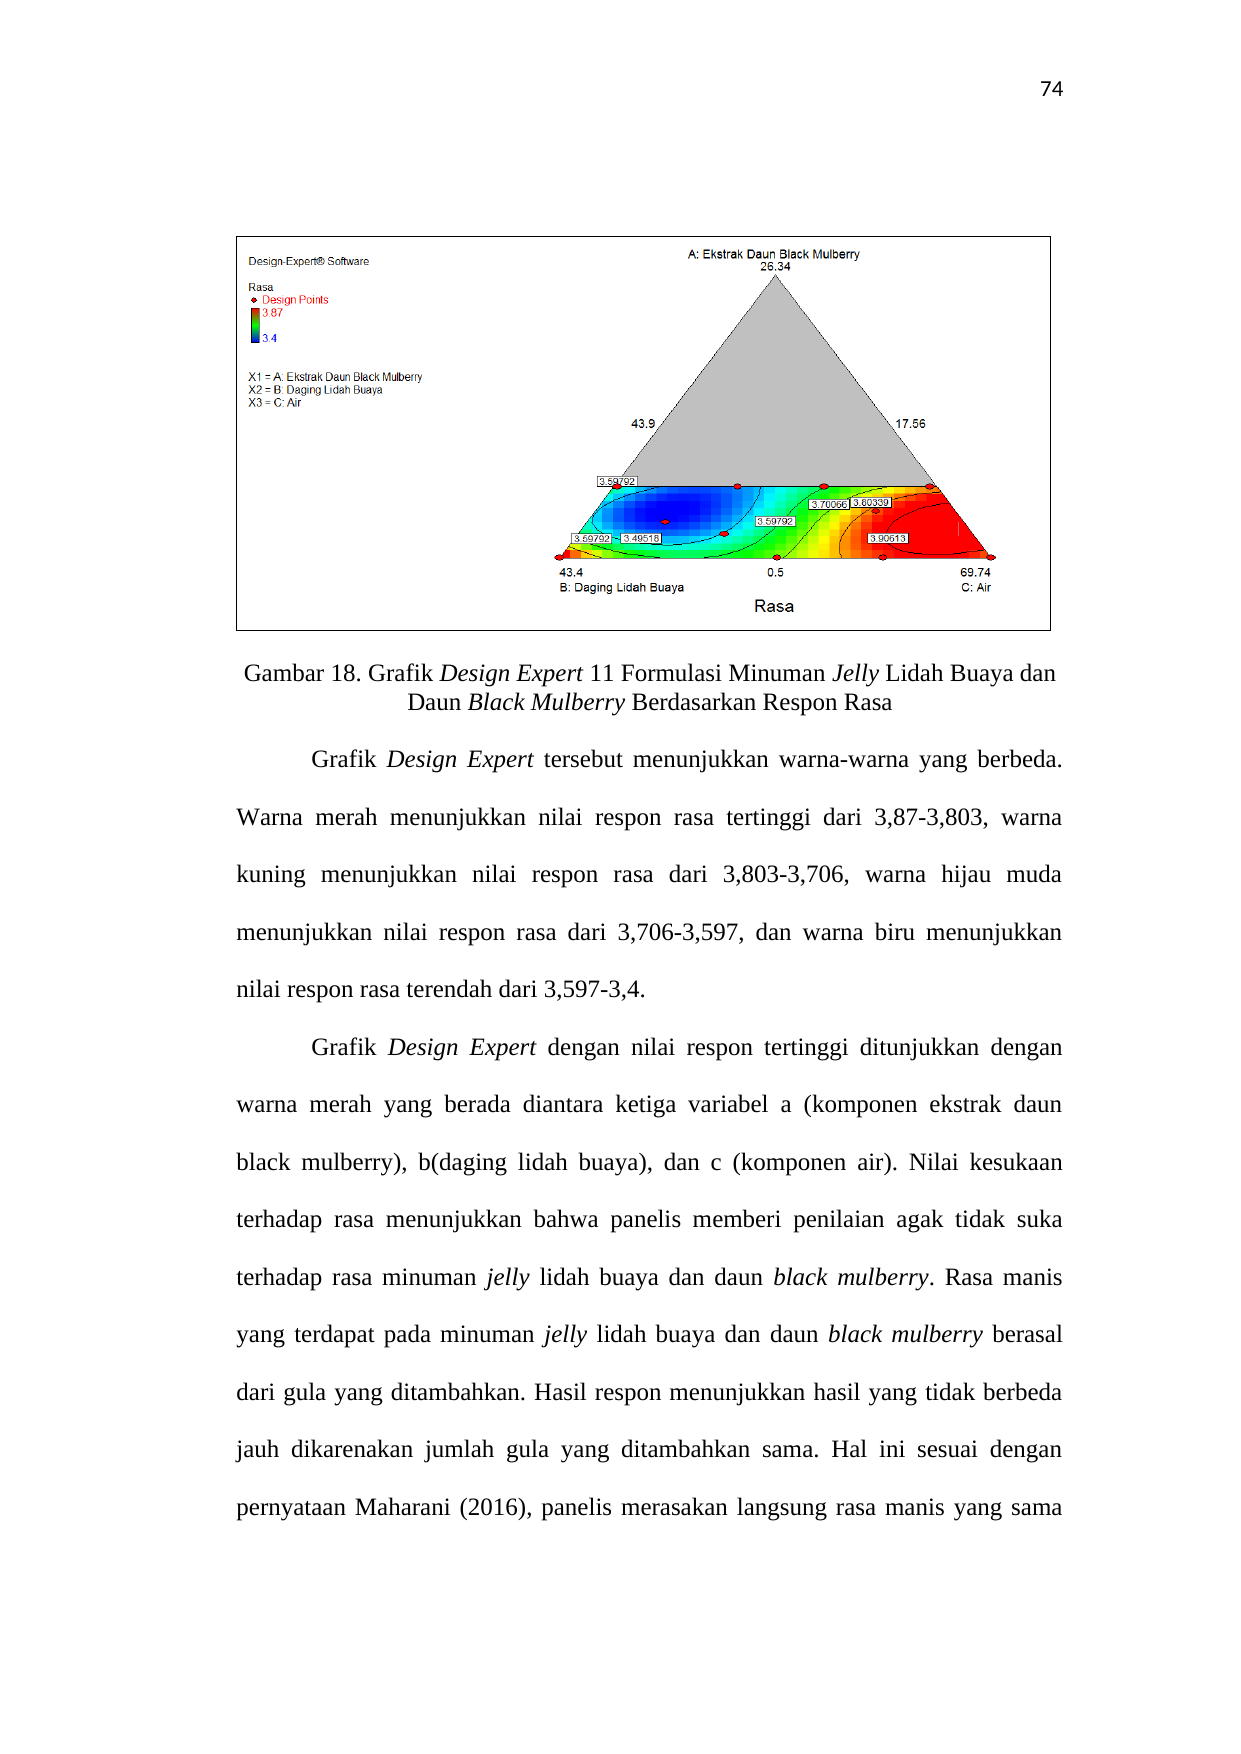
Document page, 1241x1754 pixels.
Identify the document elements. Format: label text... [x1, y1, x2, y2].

text Grafik Design Expert tersebut menunjukkan warna-warna yang berbeda. Warna merah menunjukkan nilai respon rasa tertinggi dari 3,87-3,803, warna kuning menunjukkan nilai respon rasa dari 3,803-3,706, warna hijau muda menunjukkan nilai respon rasa dari 3,706-3,597, dan warna biru menunjukkan nilai respon rasa terendah dari 3,597-3,4. [236, 744, 1063, 1003]
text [236, 1032, 1063, 1521]
picture [237, 237, 1050, 630]
text Gambar 18. Grafik Design Expert 11 Formulasi Minuman Jelly Lidah Buaya dan Daun Black Mulberry Berdasarkan Respon Rasa [236, 658, 1063, 716]
